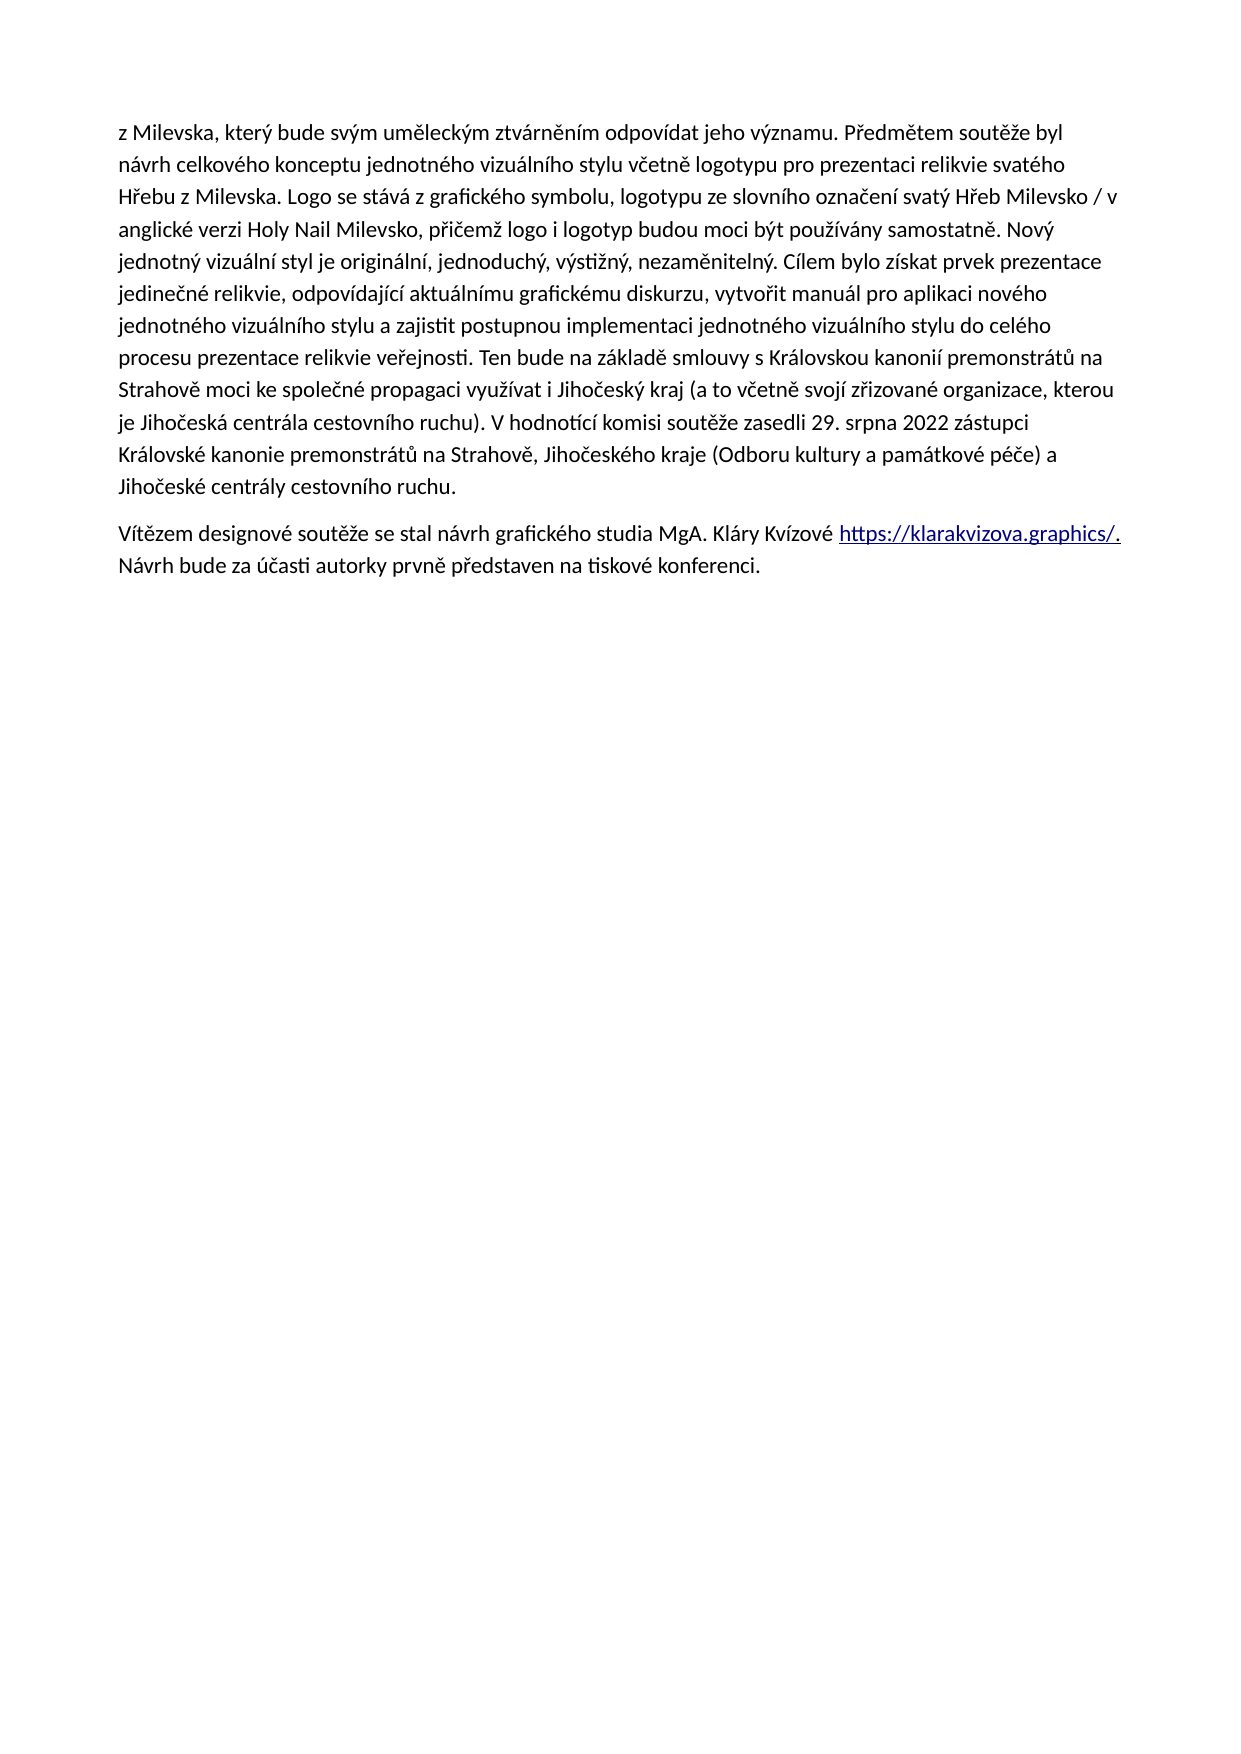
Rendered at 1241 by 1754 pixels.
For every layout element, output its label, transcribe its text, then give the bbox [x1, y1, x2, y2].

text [118, 118, 1122, 500]
text Vítězem designové soutěže se stal návrh grafického studia MgA. Kláry Kvízové https://klarakvizova.graphics/. Návrh bude za účasti autorky prvně představen na tiskové konferenci. [118, 519, 1122, 579]
